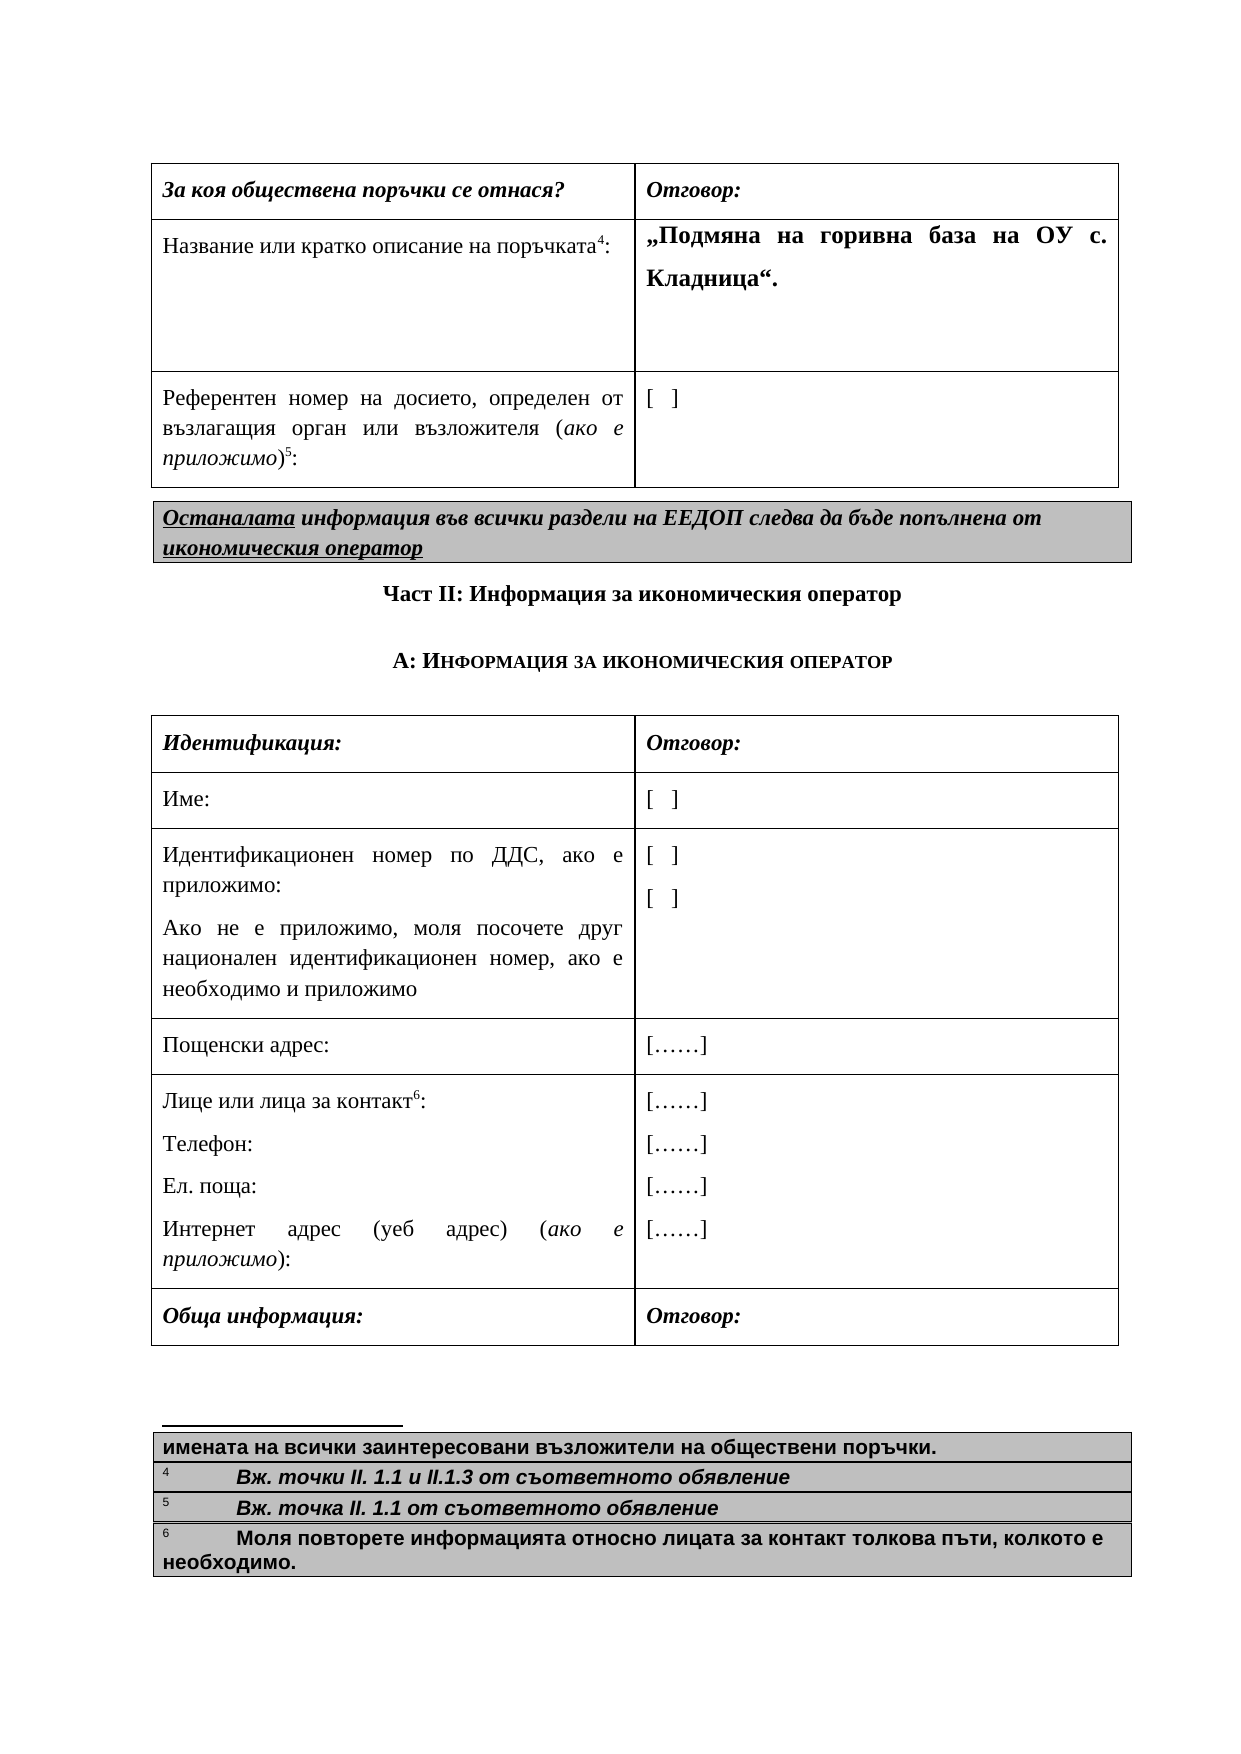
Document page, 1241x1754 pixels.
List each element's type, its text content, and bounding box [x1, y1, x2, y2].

text А: Информация за икономическия оператор [162, 648, 1122, 674]
table_cell [……] [636, 1019, 1118, 1074]
table_cell Название или кратко описание на поръчката: [152, 220, 634, 371]
table_header Идентификация: [152, 716, 634, 772]
table_header Отговор: [636, 716, 1118, 772]
table_cell Отговор: [636, 164, 1118, 219]
table_cell [ ] [ ] [636, 829, 1118, 1017]
table_cell [ ] [636, 372, 1118, 487]
table_cell Лице или лица за контакт: Телефон: Ел. поща: Интернет адрес (уеб адрес) (ако е приложимо): [152, 1075, 634, 1288]
table_cell За коя обществена поръчки се отнася? [152, 164, 634, 219]
table_cell [ ] [636, 773, 1118, 828]
table_cell [……] [……] [……] [……] [636, 1075, 1118, 1288]
table_cell Име: [152, 773, 634, 828]
table_cell „Подмяна на горивна база на ОУ с. Кладница“. [636, 220, 1118, 371]
table_cell Обща информация: [152, 1289, 634, 1344]
table_cell Идентификационен номер по ДДС, ако е приложимо: Ако не е приложимо, моля посочете друг национален идентификационен номер, ако е необходимо и приложимо [152, 829, 634, 1017]
table_cell Пощенски адрес: [152, 1019, 634, 1074]
text Част II: Информация за икономическия оператор [162, 580, 1122, 606]
table_cell Отговор: [636, 1289, 1118, 1344]
text Останалата информация във всички раздели на ЕЕДОП следва да бъде попълнена от икономическия оператор [154, 502, 1131, 562]
table_cell Референтен номер на досието, определен от възлагащия орган или възложителя (ако е приложимо): [152, 372, 634, 487]
